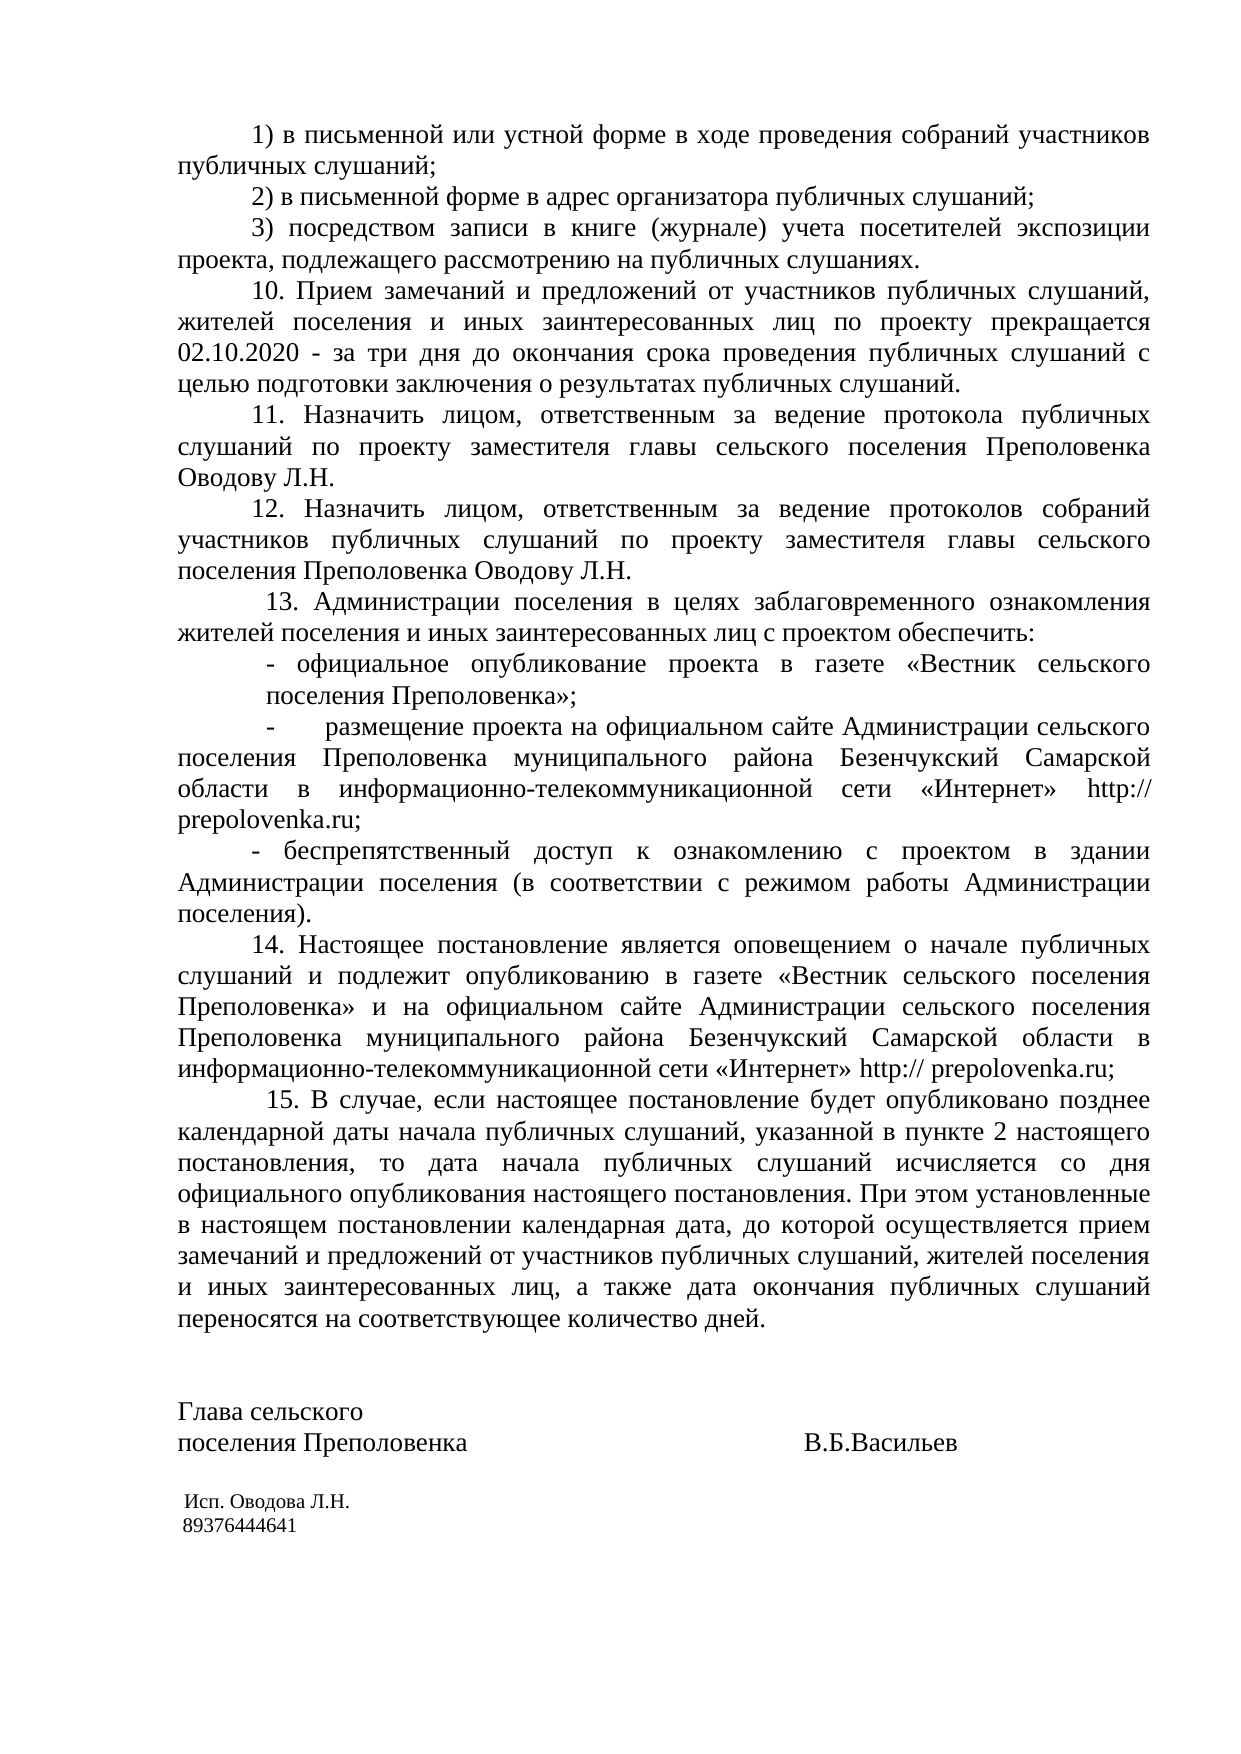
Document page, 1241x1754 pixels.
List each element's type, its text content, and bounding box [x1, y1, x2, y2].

text 2) в письменной форме в адрес организатора публичных слушаний; [177, 180, 1152, 212]
text 3) посредством записи в книге (журнале) учета посетителей экспозиции проекта, подлежащего рассмотрению на публичных слушаниях. [177, 212, 1152, 274]
text 11. Назначить лицом, ответственным за ведение протокола публичных слушаний по проекту заместителя главы сельского поселения Преполовенка Оводову Л.Н. [177, 398, 1152, 492]
text 14. Настоящее постановление является оповещением о начале публичных слушаний и подлежит опубликованию в газете «Вестник сельского поселения Преполовенка» и на официальном сайте Администрации сельского поселения Преполовенка муниципального района Безенчукский Самарской области в информационно-телекоммуникационной сети «Интернет» http:// prepolovenka.ru; [177, 928, 1152, 1084]
text Исп. Оводова Л.Н. [177, 1488, 1152, 1513]
table_header В.Б.Васильев [664, 1395, 1162, 1457]
text 12. Назначить лицом, ответственным за ведение протоколов собраний участников публичных слушаний по проекту заместителя главы сельского поселения Преполовенка Оводову Л.Н. [177, 492, 1152, 585]
text 10. Прием замечаний и предложений от участников публичных слушаний, жителей поселения и иных заинтересованных лиц по проекту прекращается 02.10.2020 - за три дня до окончания срока проведения публичных слушаний с целью подготовки заключения о результатах публичных слушаний. [177, 274, 1152, 398]
text 89376444641 [177, 1513, 1152, 1537]
table_header Глава сельского поселения Преполовенка [166, 1395, 664, 1457]
text - беспрепятственный доступ к ознакомлению с проектом в здании Администрации поселения (в соответствии с режимом работы Администрации поселения). [177, 834, 1152, 928]
text 15. В случае, если настоящее постановление будет опубликовано позднее календарной даты начала публичных слушаний, указанной в пункте 2 настоящего постановления, то дата начала публичных слушаний исчисляется со дня официального опубликования настоящего постановления. При этом установленные в настоящем постановлении календарная дата, до которой осуществляется прием замечаний и предложений от участников публичных слушаний, жителей поселения и иных заинтересованных лиц, а также дата окончания публичных слушаний переносятся на соответствующее количество дней. [177, 1084, 1152, 1333]
text 13. Администрации поселения в целях заблаговременного ознакомления жителей поселения и иных заинтересованных лиц с проектом обеспечить: [177, 585, 1152, 648]
list размещение проекта на официальном сайте Администрации сельского поселения Преполовенка муниципального района Безенчукский Самарской области в информационно-телекоммуникационной сети «Интернет» http:// prepolovenka.ru; [177, 710, 1152, 834]
text - официальное опубликование проекта в газете «Вестник сельского поселения Преполовенка»; [266, 648, 1152, 710]
text 1) в письменной или устной форме в ходе проведения собраний участников публичных слушаний; [177, 118, 1152, 180]
